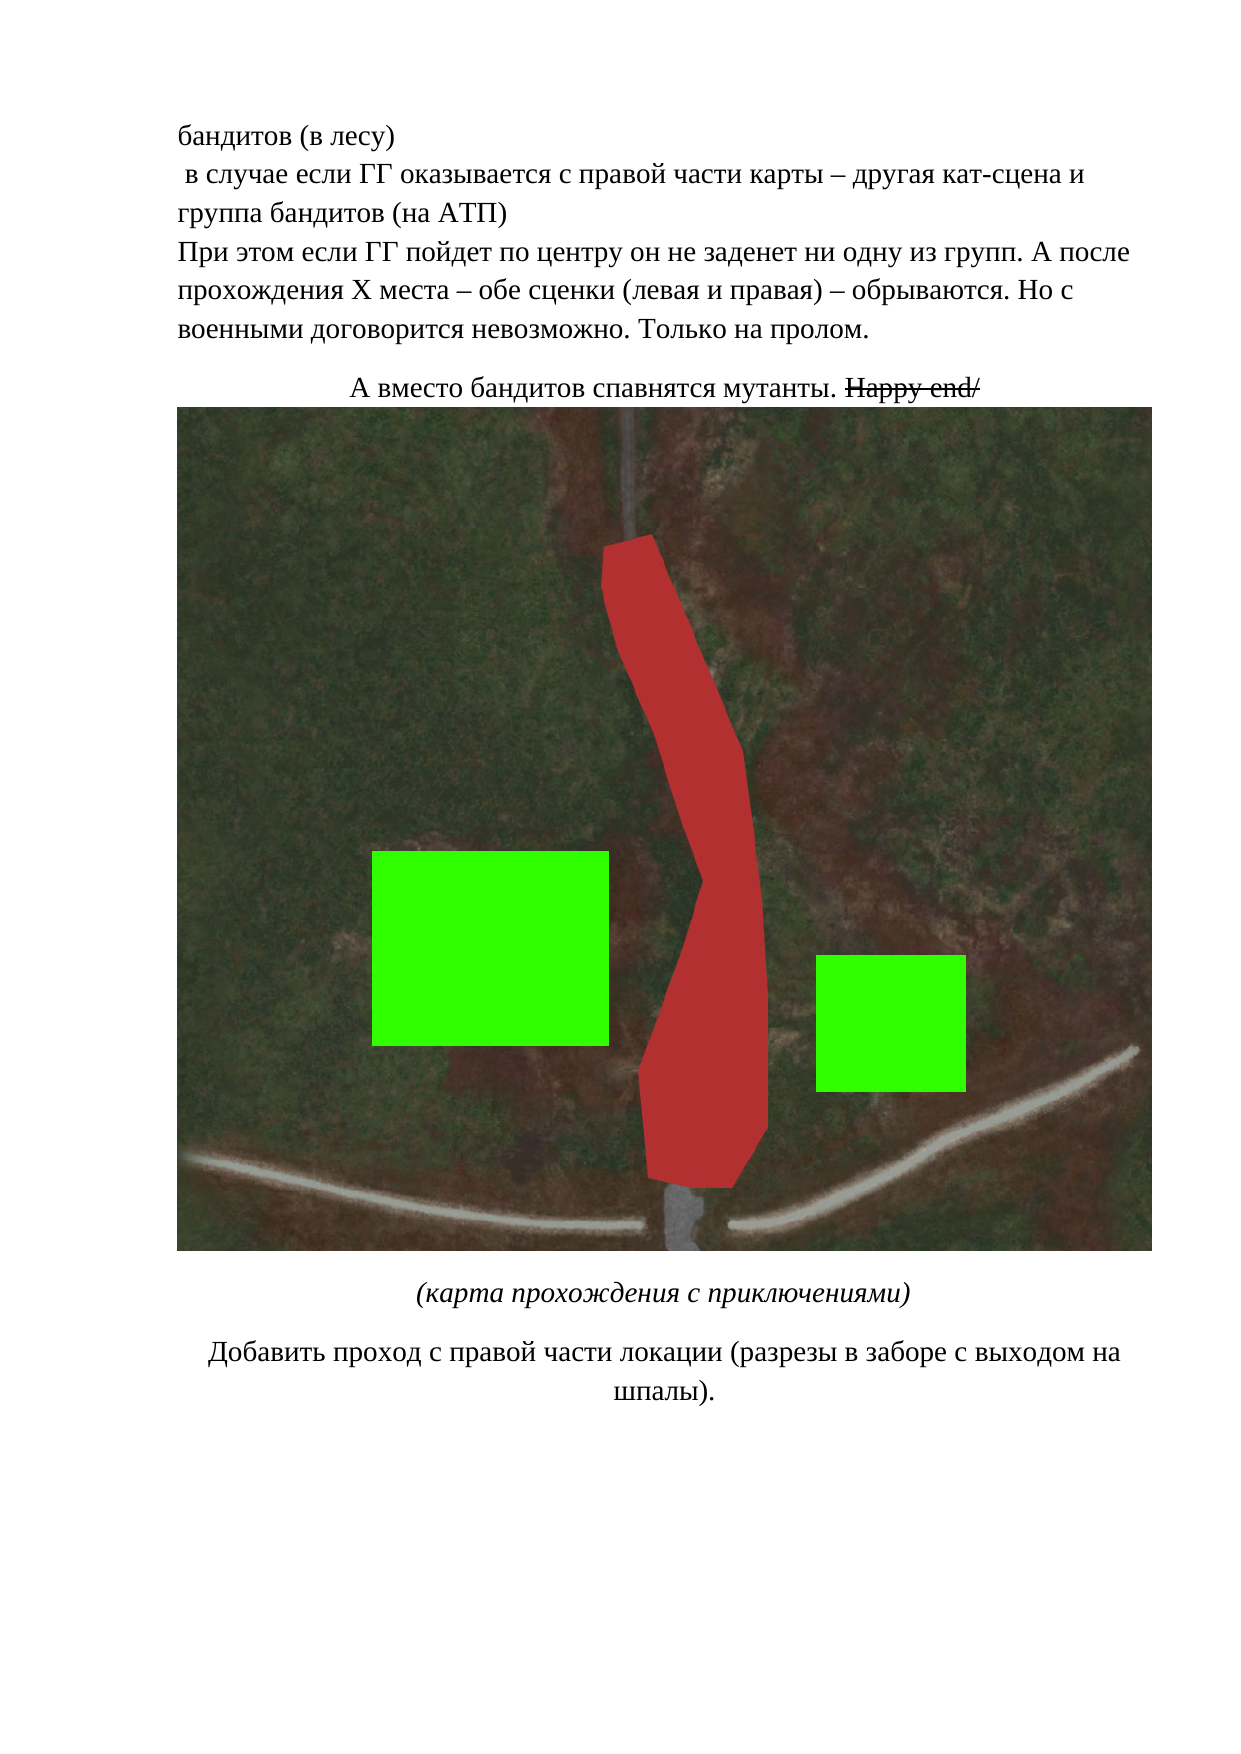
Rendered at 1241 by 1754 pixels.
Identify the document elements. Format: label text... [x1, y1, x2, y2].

text Добавить проход с правой части локации (разрезы в заборе с выходом на шпалы). [177, 1334, 1152, 1407]
text А вместо бандитов спавнятся мутанты. Happy end/ [177, 370, 1152, 407]
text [177, 118, 1152, 344]
text (карта прохождения с приключениями) [177, 1275, 1152, 1309]
picture [177, 407, 1152, 1251]
